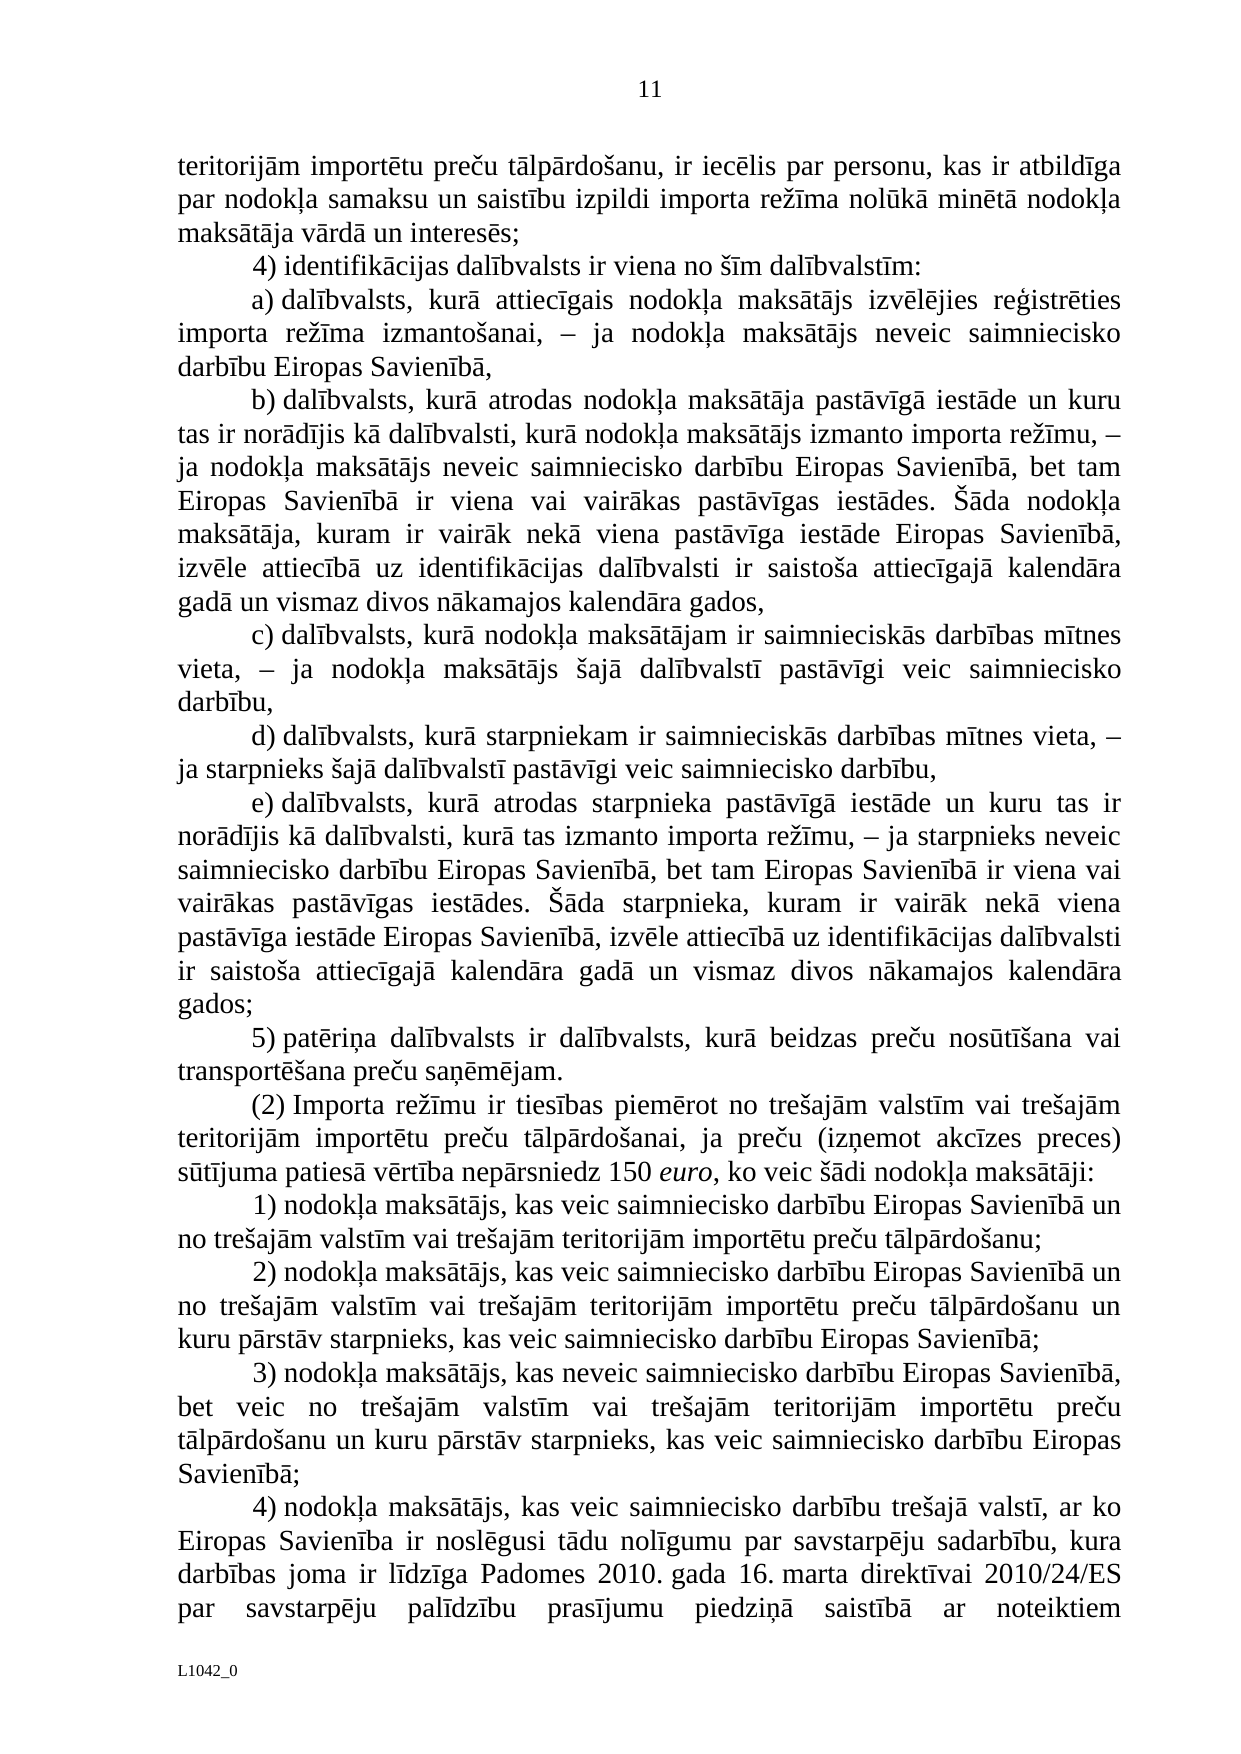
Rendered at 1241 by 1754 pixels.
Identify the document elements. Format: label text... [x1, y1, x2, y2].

text c) dalībvalsts, kurā nodokļa maksātājam ir saimnieciskās darbības mītnes vieta, – ja nodokļa maksātājs šajā dalībvalstī pastāvīgi veic saimniecisko darbību, [177, 617, 1122, 718]
text 3) nodokļa maksātājs, kas neveic saimniecisko darbību Eiropas Savienībā, bet veic no trešajām valstīm vai trešajām teritorijām importētu preču tālpārdošanu un kuru pārstāv starpnieks, kas veic saimniecisko darbību Eiropas Savienībā; [177, 1355, 1122, 1489]
text (2) Importa režīmu ir tiesības piemērot no trešajām valstīm vai trešajām teritorijām importētu preču tālpārdošanai, ja preču (izņemot akcīzes preces) sūtījuma patiesā vērtība nepārsniedz 150 euro, ko veic šādi nodokļa maksātāji: [177, 1087, 1122, 1187]
text d) dalībvalsts, kurā starpniekam ir saimnieciskās darbības mītnes vieta, – ja starpnieks šajā dalībvalstī pastāvīgi veic saimniecisko darbību, [177, 718, 1122, 785]
text 4) identifikācijas dalībvalsts ir viena no šīm dalībvalstīm: [252, 248, 1122, 282]
text 5) patēriņa dalībvalsts ir dalībvalsts, kurā beidzas preču nosūtīšana vai transportēšana preču saņēmējam. [177, 1020, 1122, 1087]
text 1) nodokļa maksātājs, kas veic saimniecisko darbību Eiropas Savienībā un no trešajām valstīm vai trešajām teritorijām importētu preču tālpārdošanu; [177, 1187, 1122, 1254]
text a) dalībvalsts, kurā attiecīgais nodokļa maksātājs izvēlējies reģistrēties importa režīma izmantošanai, – ja nodokļa maksātājs neveic saimniecisko darbību Eiropas Savienībā, [177, 282, 1122, 382]
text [177, 148, 1122, 248]
text b) dalībvalsts, kurā atrodas nodokļa maksātāja pastāvīgā iestāde un kuru tas ir norādījis kā dalībvalsti, kurā nodokļa maksātājs izmanto importa režīmu, – ja nodokļa maksātājs neveic saimniecisko darbību Eiropas Savienībā, bet tam Eiropas Savienībā ir viena vai vairākas pastāvīgas iestādes. Šāda nodokļa maksātāja, kuram ir vairāk nekā viena pastāvīga iestāde Eiropas Savienībā, izvēle attiecībā uz identifikācijas dalībvalsti ir saistoša attiecīgajā kalendāra gadā un vismaz divos nākamajos kalendāra gados, [177, 382, 1122, 617]
text 2) nodokļa maksātājs, kas veic saimniecisko darbību Eiropas Savienībā un no trešajām valstīm vai trešajām teritorijām importētu preču tālpārdošanu un kuru pārstāv starpnieks, kas veic saimniecisko darbību Eiropas Savienībā; [177, 1254, 1122, 1355]
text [177, 1489, 1122, 1623]
text e) dalībvalsts, kurā atrodas starpnieka pastāvīgā iestāde un kuru tas ir norādījis kā dalībvalsti, kurā tas izmanto importa režīmu, – ja starpnieks neveic saimniecisko darbību Eiropas Savienībā, bet tam Eiropas Savienībā ir viena vai vairākas pastāvīgas iestādes. Šāda starpnieka, kuram ir vairāk nekā viena pastāvīga iestāde Eiropas Savienībā, izvēle attiecībā uz identifikācijas dalībvalsti ir saistoša attiecīgajā kalendāra gadā un vismaz divos nākamajos kalendāra gados; [177, 785, 1122, 1020]
